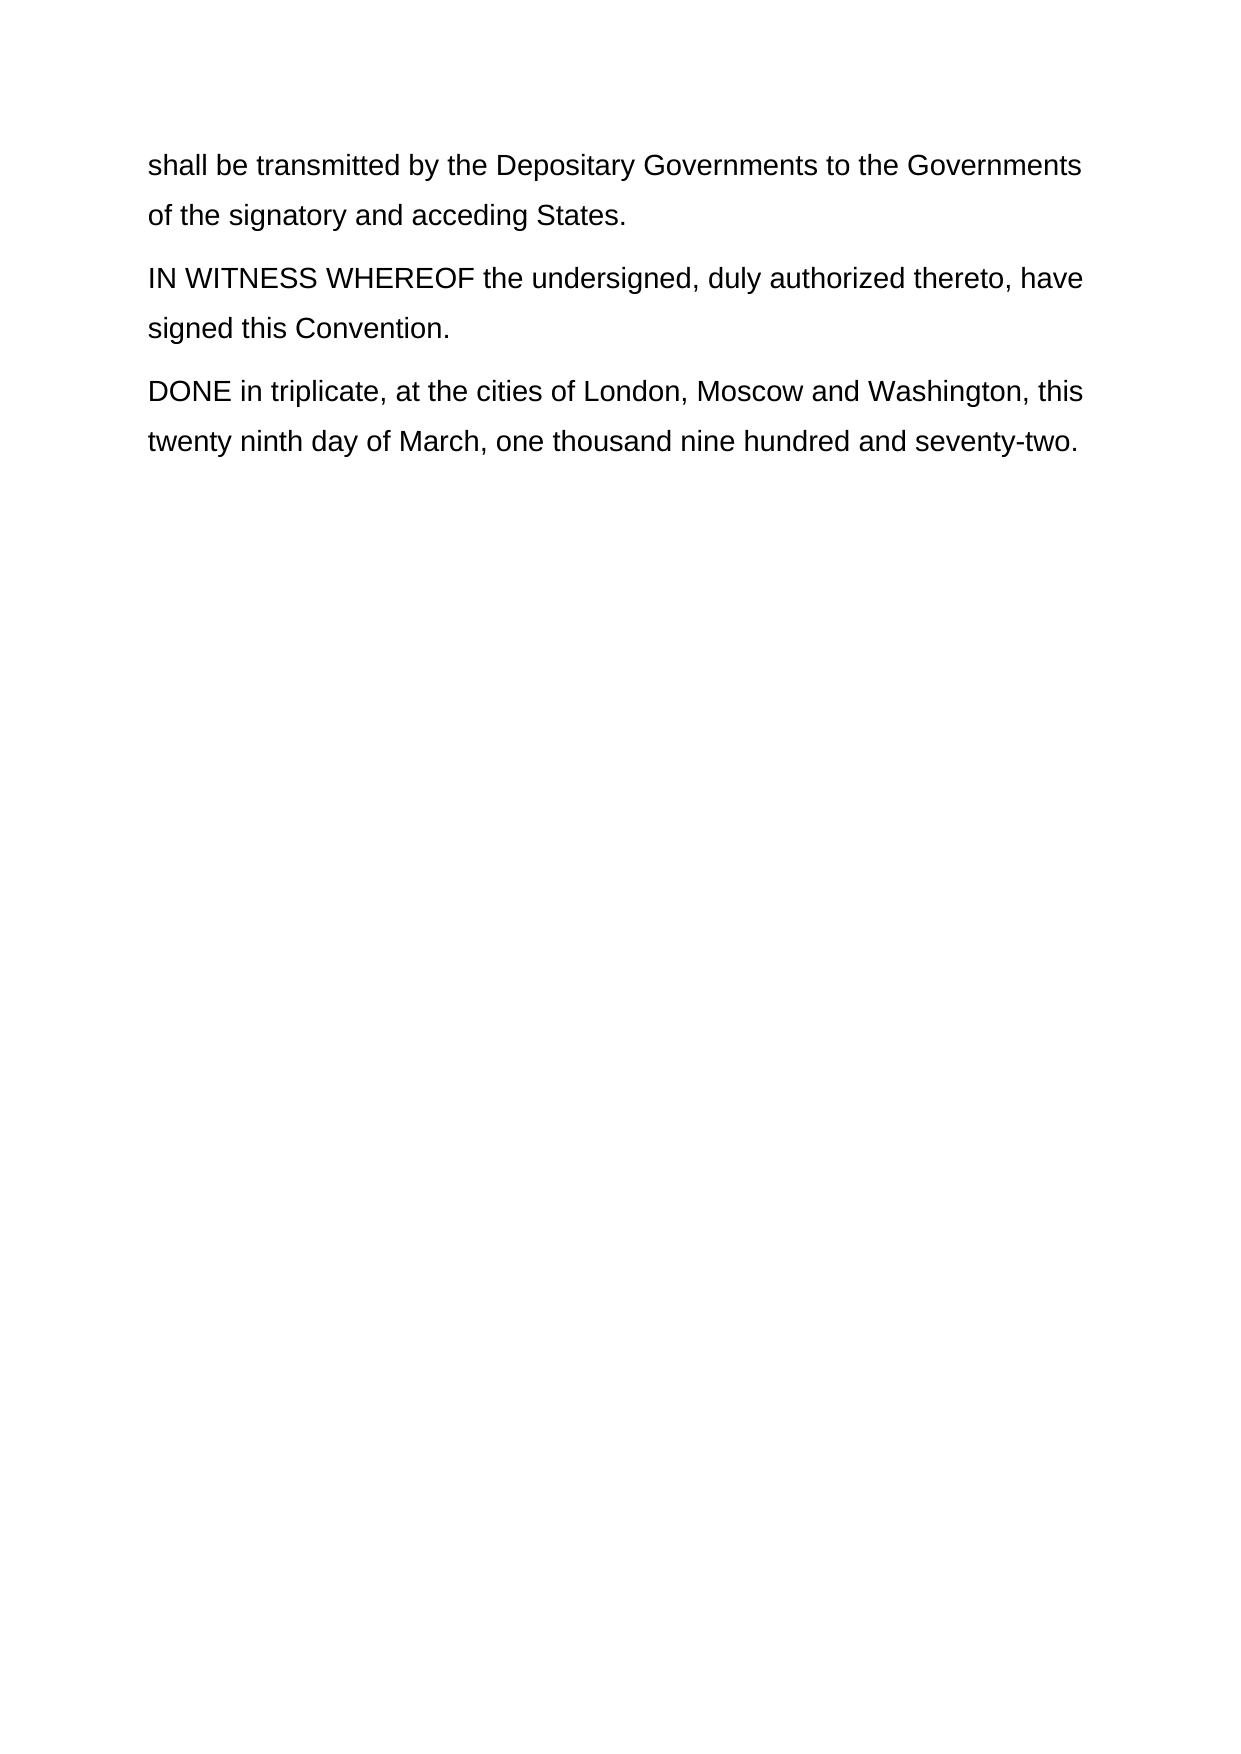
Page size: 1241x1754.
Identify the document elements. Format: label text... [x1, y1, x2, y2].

text DONE in triplicate, at the cities of London, Moscow and Washington, this twenty ninth day of March, one thousand nine hundred and seventy-two. [148, 374, 1093, 458]
text IN WITNESS WHEREOF the undersigned, duly authorized thereto, have signed this Convention. [148, 261, 1093, 344]
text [148, 148, 1093, 231]
